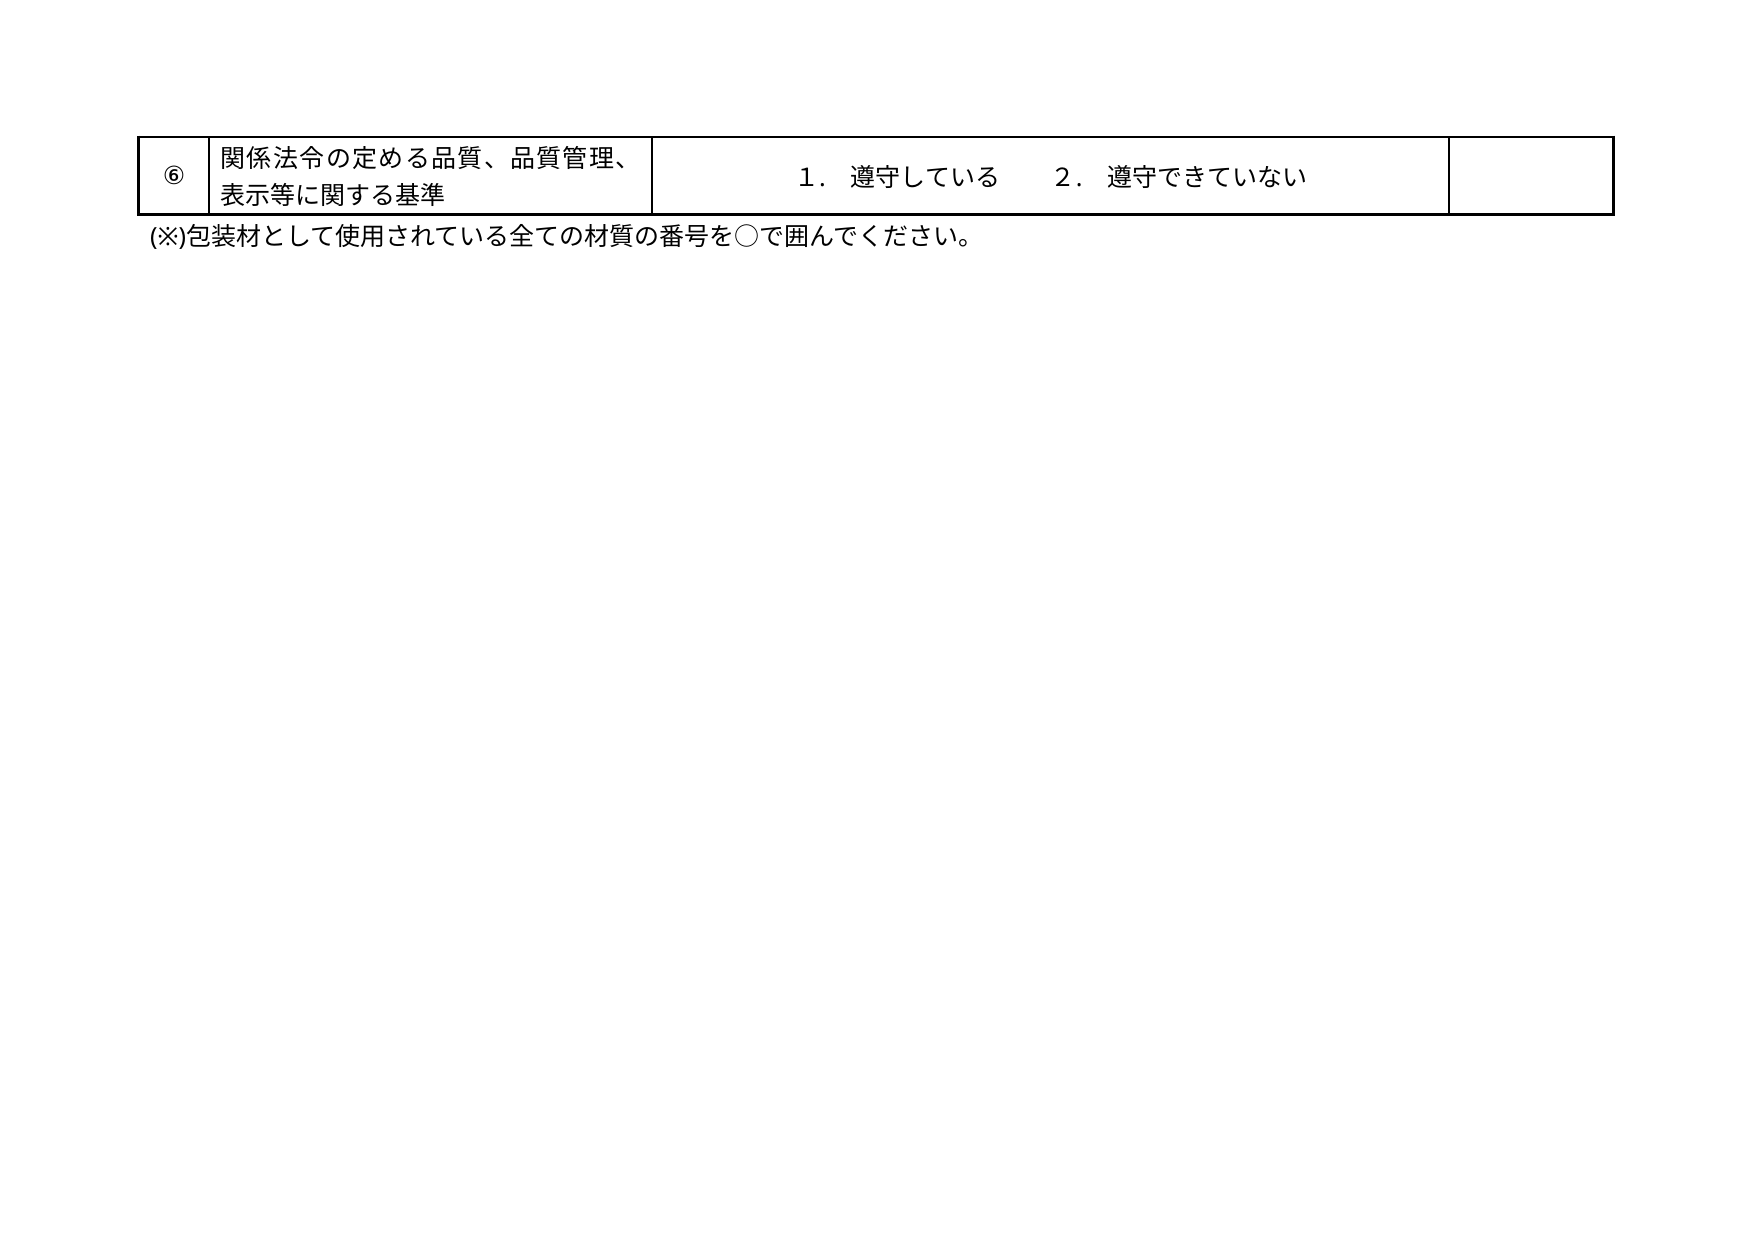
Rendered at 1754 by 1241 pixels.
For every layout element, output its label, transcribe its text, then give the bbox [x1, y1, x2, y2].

text (※)包装材として使用されている全ての材質の番号を○で囲んでください。 [150, 216, 1604, 253]
table_cell １. 遵守している ２. 遵守できていない [653, 138, 1448, 213]
table_cell [1450, 138, 1612, 213]
table_cell 関係法令の定める品質、品質管理、 表示等に関する基準 [210, 138, 651, 213]
table_cell ⑥ [140, 138, 208, 213]
